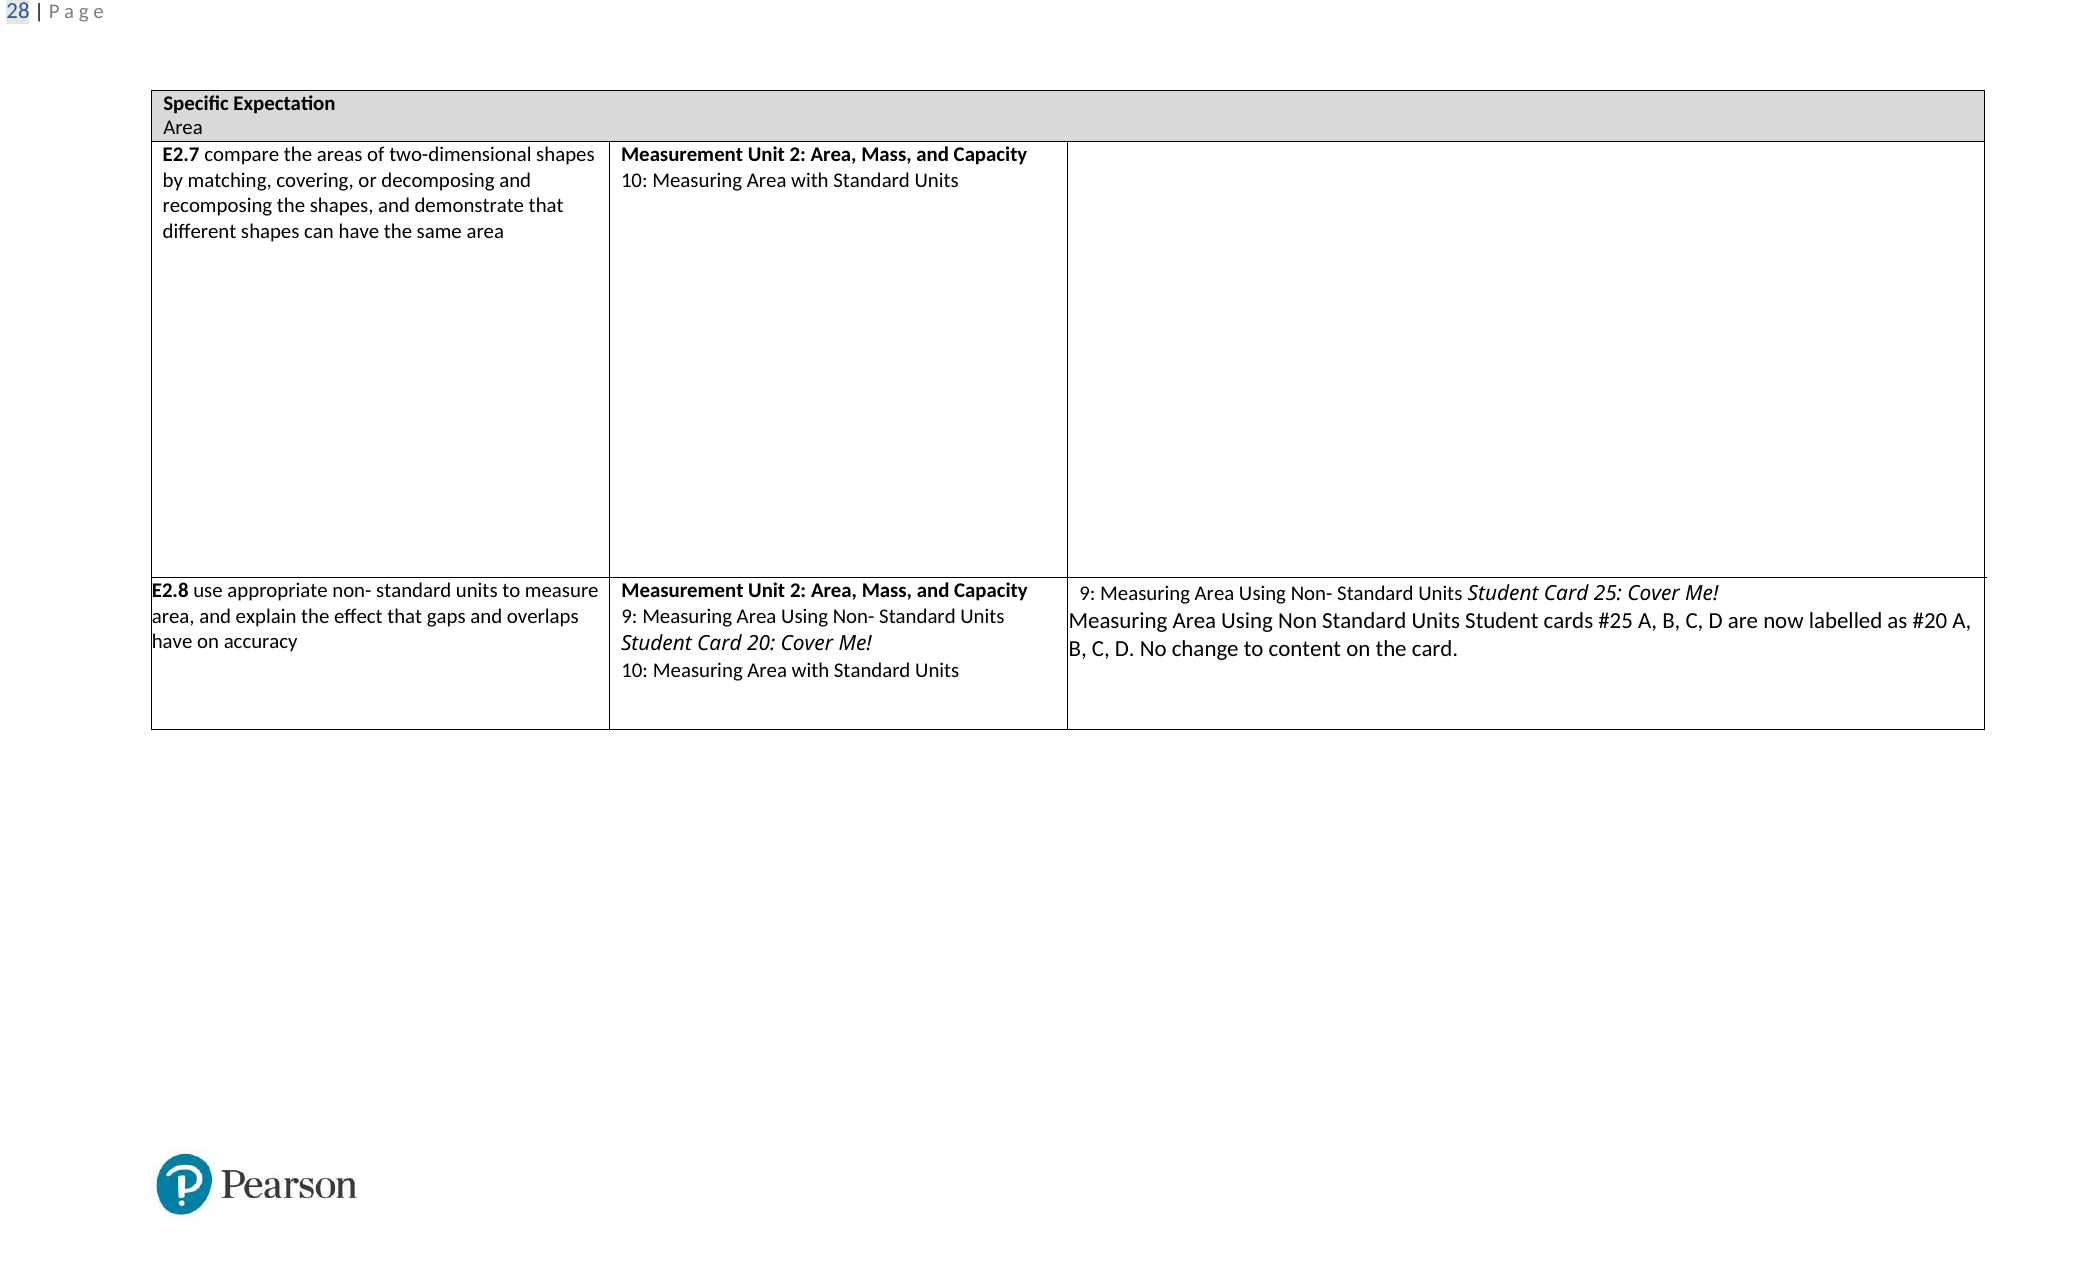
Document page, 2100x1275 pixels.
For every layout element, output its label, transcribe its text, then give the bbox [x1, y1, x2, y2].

table_cell Measurement Unit 2: Area, Mass, and Capacity 9: Measuring Area Using Non- Standard Units Student Card 20: Cover Me! 10: Measuring Area with Standard Units [610, 578, 1067, 729]
table_cell E2.7 compare the areas of two-dimensional shapes by matching, covering, or decomposing and recomposing the shapes, and demonstrate that different shapes can have the same area [152, 142, 609, 577]
table_cell [1068, 142, 1984, 577]
table_cell Measurement Unit 2: Area, Mass, and Capacity 10: Measuring Area with Standard Units [610, 142, 1067, 577]
picture [153, 1150, 358, 1223]
table_header Specific Expectation Area [152, 91, 1984, 141]
table_cell 9: Measuring Area Using Non- Standard Units Student Card 25: Cover Me! Measuring Area Using Non Standard Units Student cards #25 A, B, C, D are now labelled as #20 A, B, C, D. No change to content on the card. [1068, 578, 1984, 729]
table_cell E2.8 use appropriate non- standard units to measure area, and explain the effect that gaps and overlaps have on accuracy [152, 578, 609, 729]
